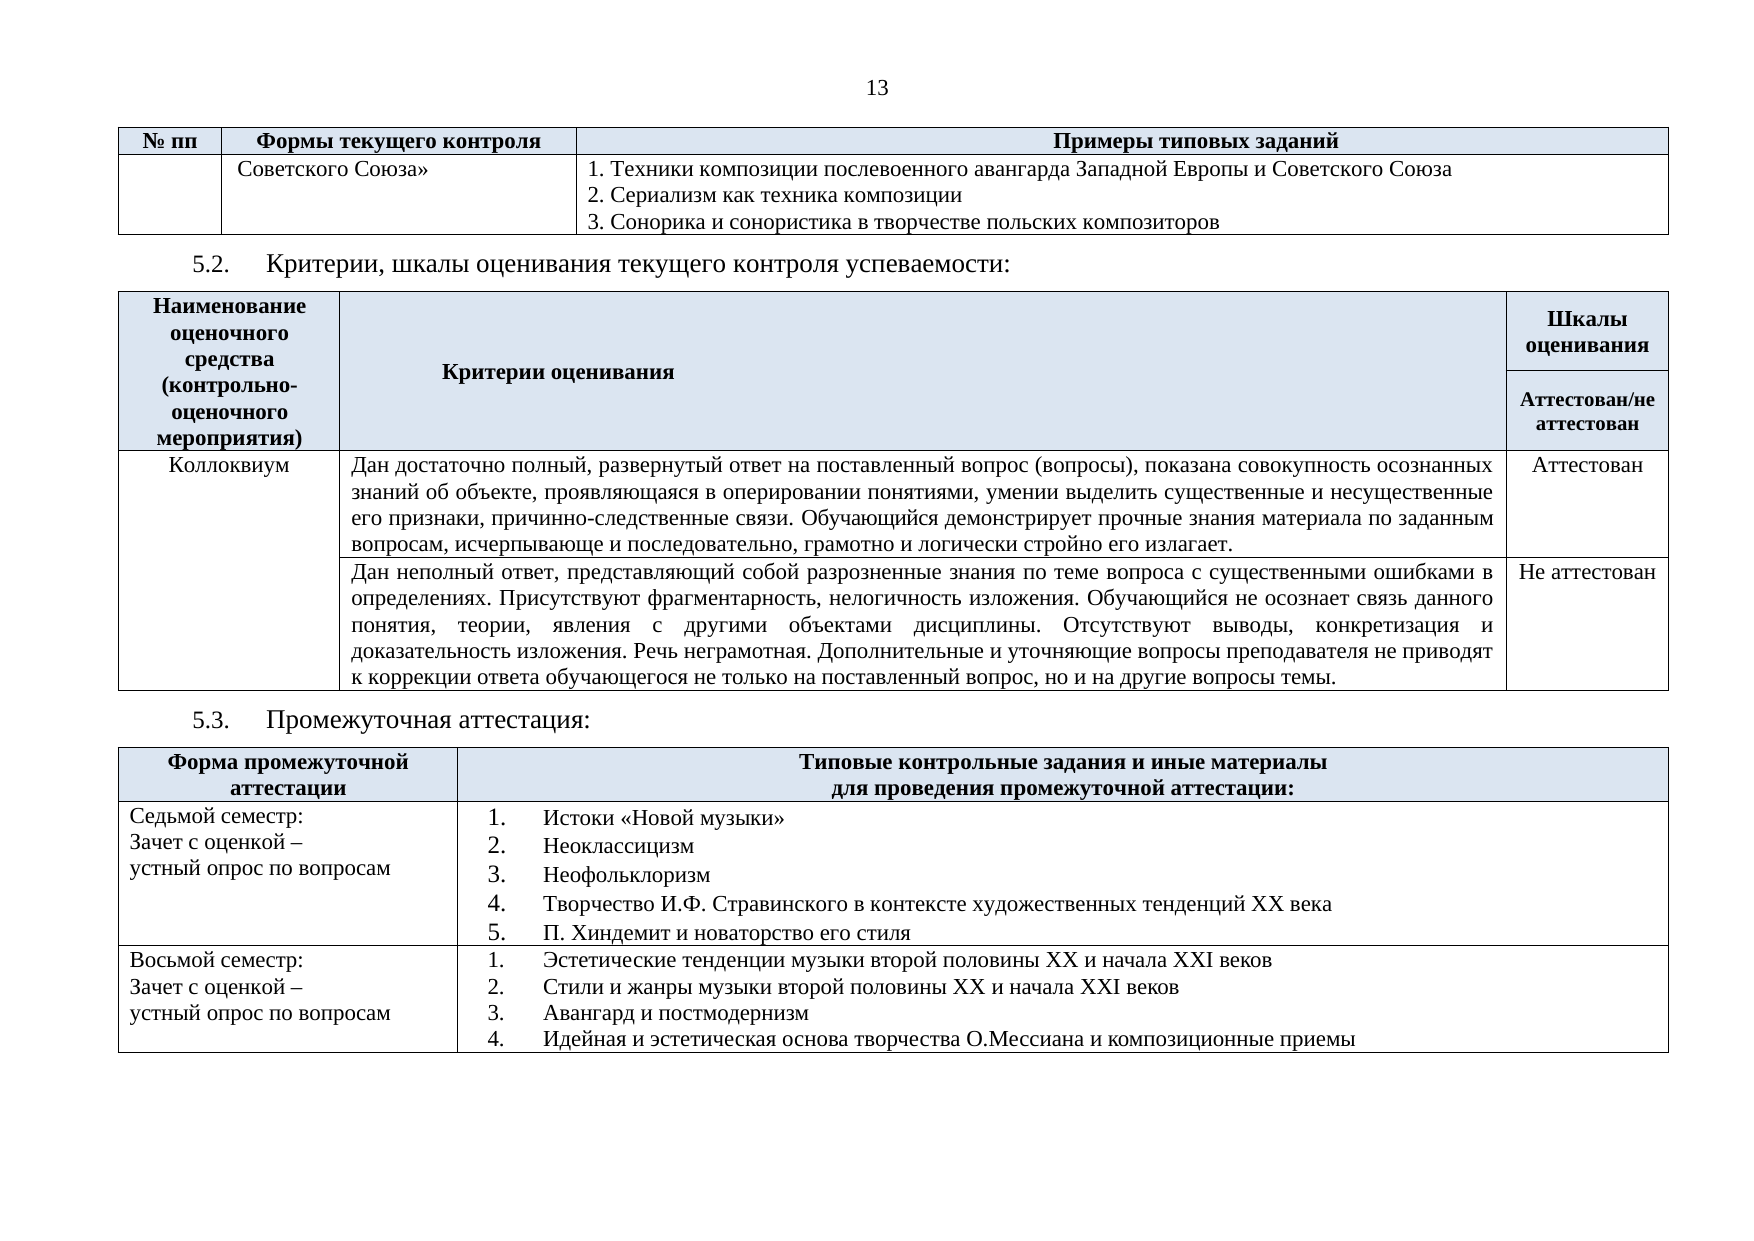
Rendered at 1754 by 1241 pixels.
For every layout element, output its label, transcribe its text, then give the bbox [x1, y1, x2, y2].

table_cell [458, 946, 1668, 1052]
table_header Критерии оценивания [340, 292, 1506, 450]
table_header № пп [119, 128, 221, 154]
subtitle Промежуточная аттестация: [192, 703, 1636, 734]
table_cell Не аттестован [1507, 558, 1668, 690]
table_cell Истоки «Новой музыки» Неоклассицизм Неофольклоризм Творчество И.Ф. Стравинского в контексте художественных тенденций ХХ века П. Хиндемит и новаторство его стиля [458, 802, 1668, 945]
table_cell Коллоквиум [119, 451, 339, 690]
table_cell Дан неполный ответ, представляющий собой разрозненные знания по теме вопроса с существенными ошибками в определениях. Присутствуют фрагментарность, нелогичность изложения. Обучающийся не осознает связь данного понятия, теории, явления с другими объектами дисциплины. Отсутствуют выводы, конкретизация и доказательность изложения. Речь неграмотная. Дополнительные и уточняющие вопросы преподавателя не приводят к коррекции ответа обучающегося не только на поставленный вопрос, но и на другие вопросы темы. [340, 558, 1506, 690]
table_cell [119, 946, 457, 1052]
table_header Типовые контрольные задания и иные материалы для проведения промежуточной аттестации: [458, 748, 1668, 801]
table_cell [222, 155, 576, 234]
table_header Наименование оценочного средства (контрольно-оценочного мероприятия) [119, 292, 339, 450]
table_header Форма промежуточной аттестации [119, 748, 457, 801]
table_cell Дан достаточно полный, развернутый ответ на поставленный вопрос (вопросы), показана совокупность осознанных знаний об объекте, проявляющаяся в оперировании понятиями, умении выделить существенные и несущественные его признаки, причинно-следственные связи. Обучающийся демонстрирует прочные знания материала по заданным вопросам, исчерпывающе и последовательно, грамотно и логически стройно его излагает. [340, 451, 1506, 557]
table_cell Аттестован [1507, 451, 1668, 557]
table_header Примеры типовых заданий [577, 128, 1668, 154]
table_cell Седьмой семестр: Зачет с оценкой – устный опрос по вопросам [119, 802, 457, 945]
table_header Формы текущего контроля [222, 128, 576, 154]
subtitle Критерии, шкалы оценивания текущего контроля успеваемости: [192, 248, 1636, 279]
table_cell [119, 155, 221, 234]
table_cell Аттестован/не аттестован [1507, 371, 1668, 450]
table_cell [577, 155, 1668, 234]
table_header Шкалы оценивания [1507, 292, 1668, 370]
